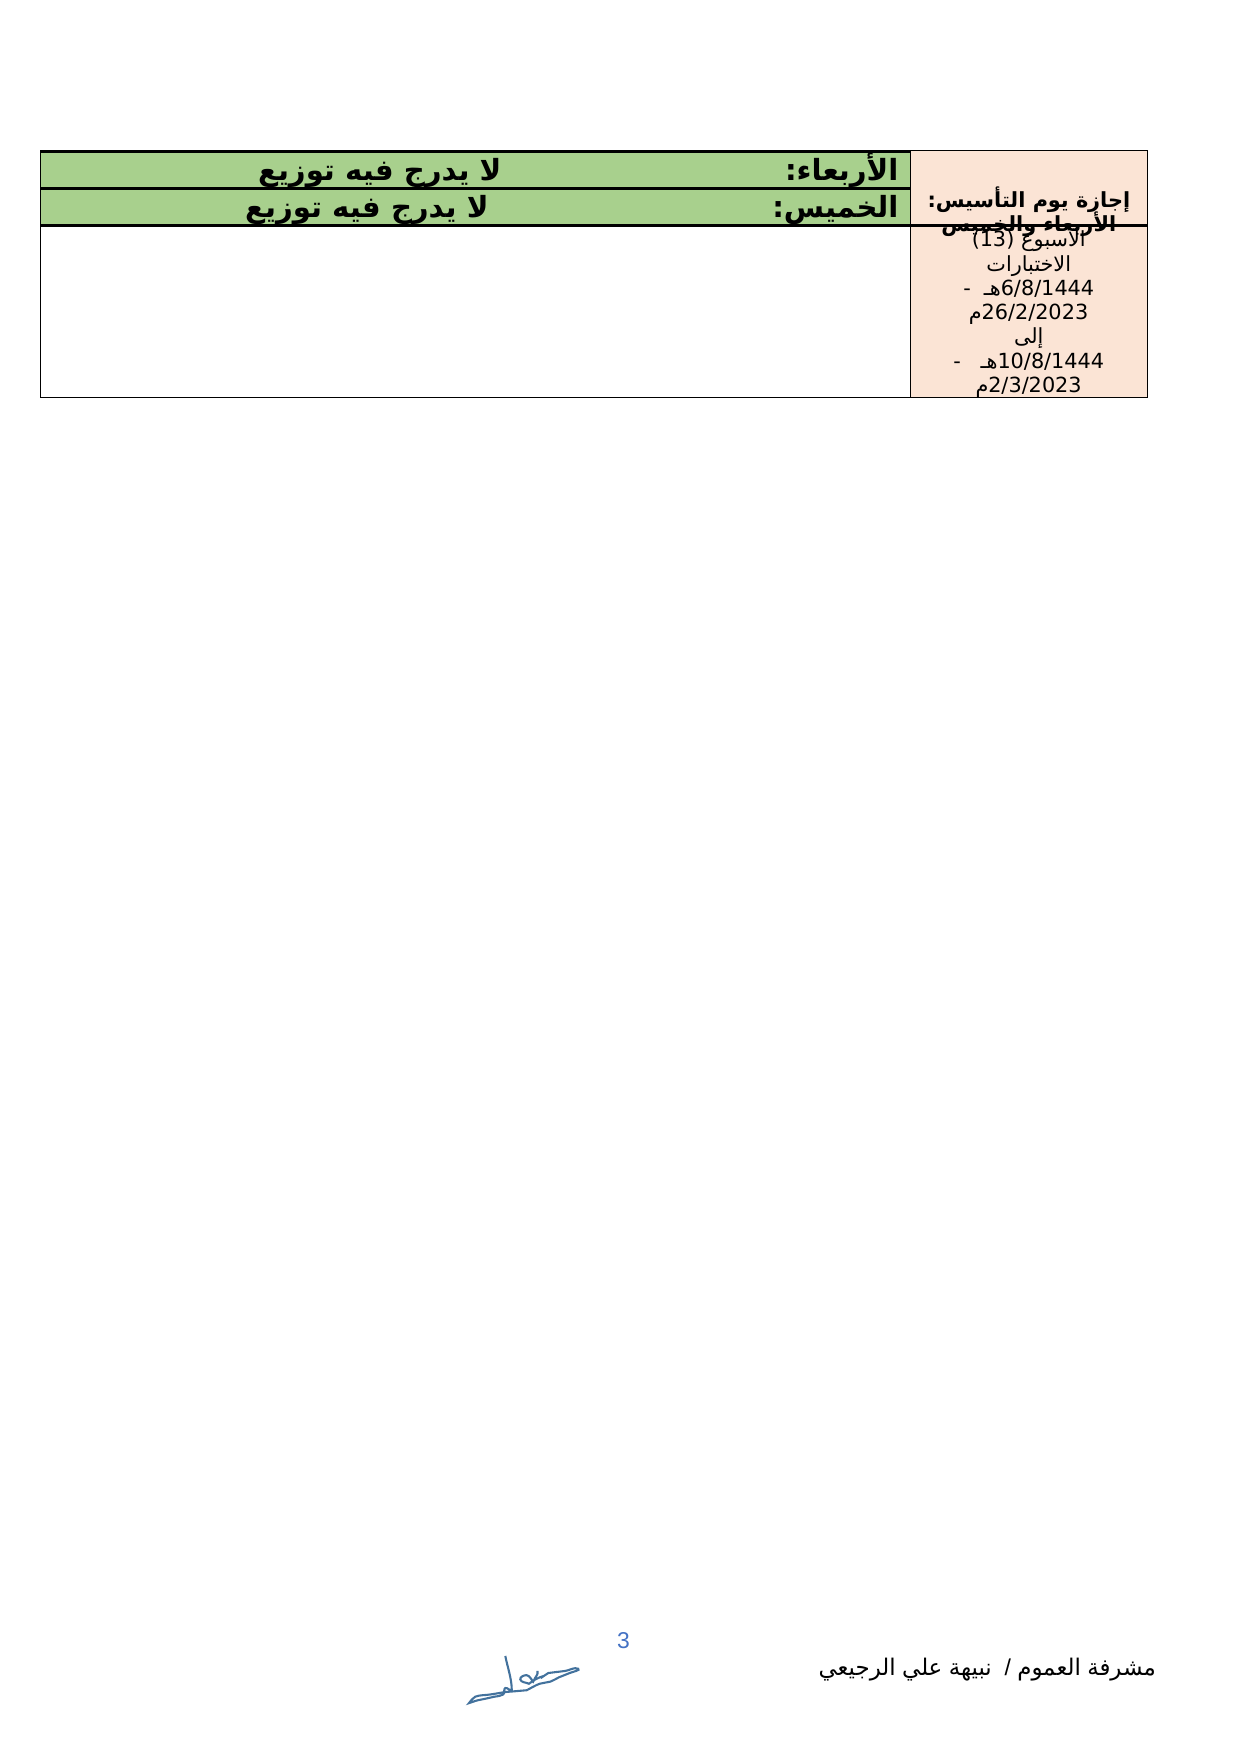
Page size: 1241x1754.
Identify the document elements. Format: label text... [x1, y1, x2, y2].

table_cell [41, 227, 910, 397]
table_cell الأسبوع (13) الاختبارات 6/8/1444هـ - 26/2/2023م إلى 10/8/1444هـ - 2/3/2023م [911, 227, 1147, 397]
table_cell الخميس: لا يدرج فيه توزيع [41, 190, 910, 224]
table_cell الأربعاء: لا يدرج فيه توزيع [41, 153, 910, 187]
